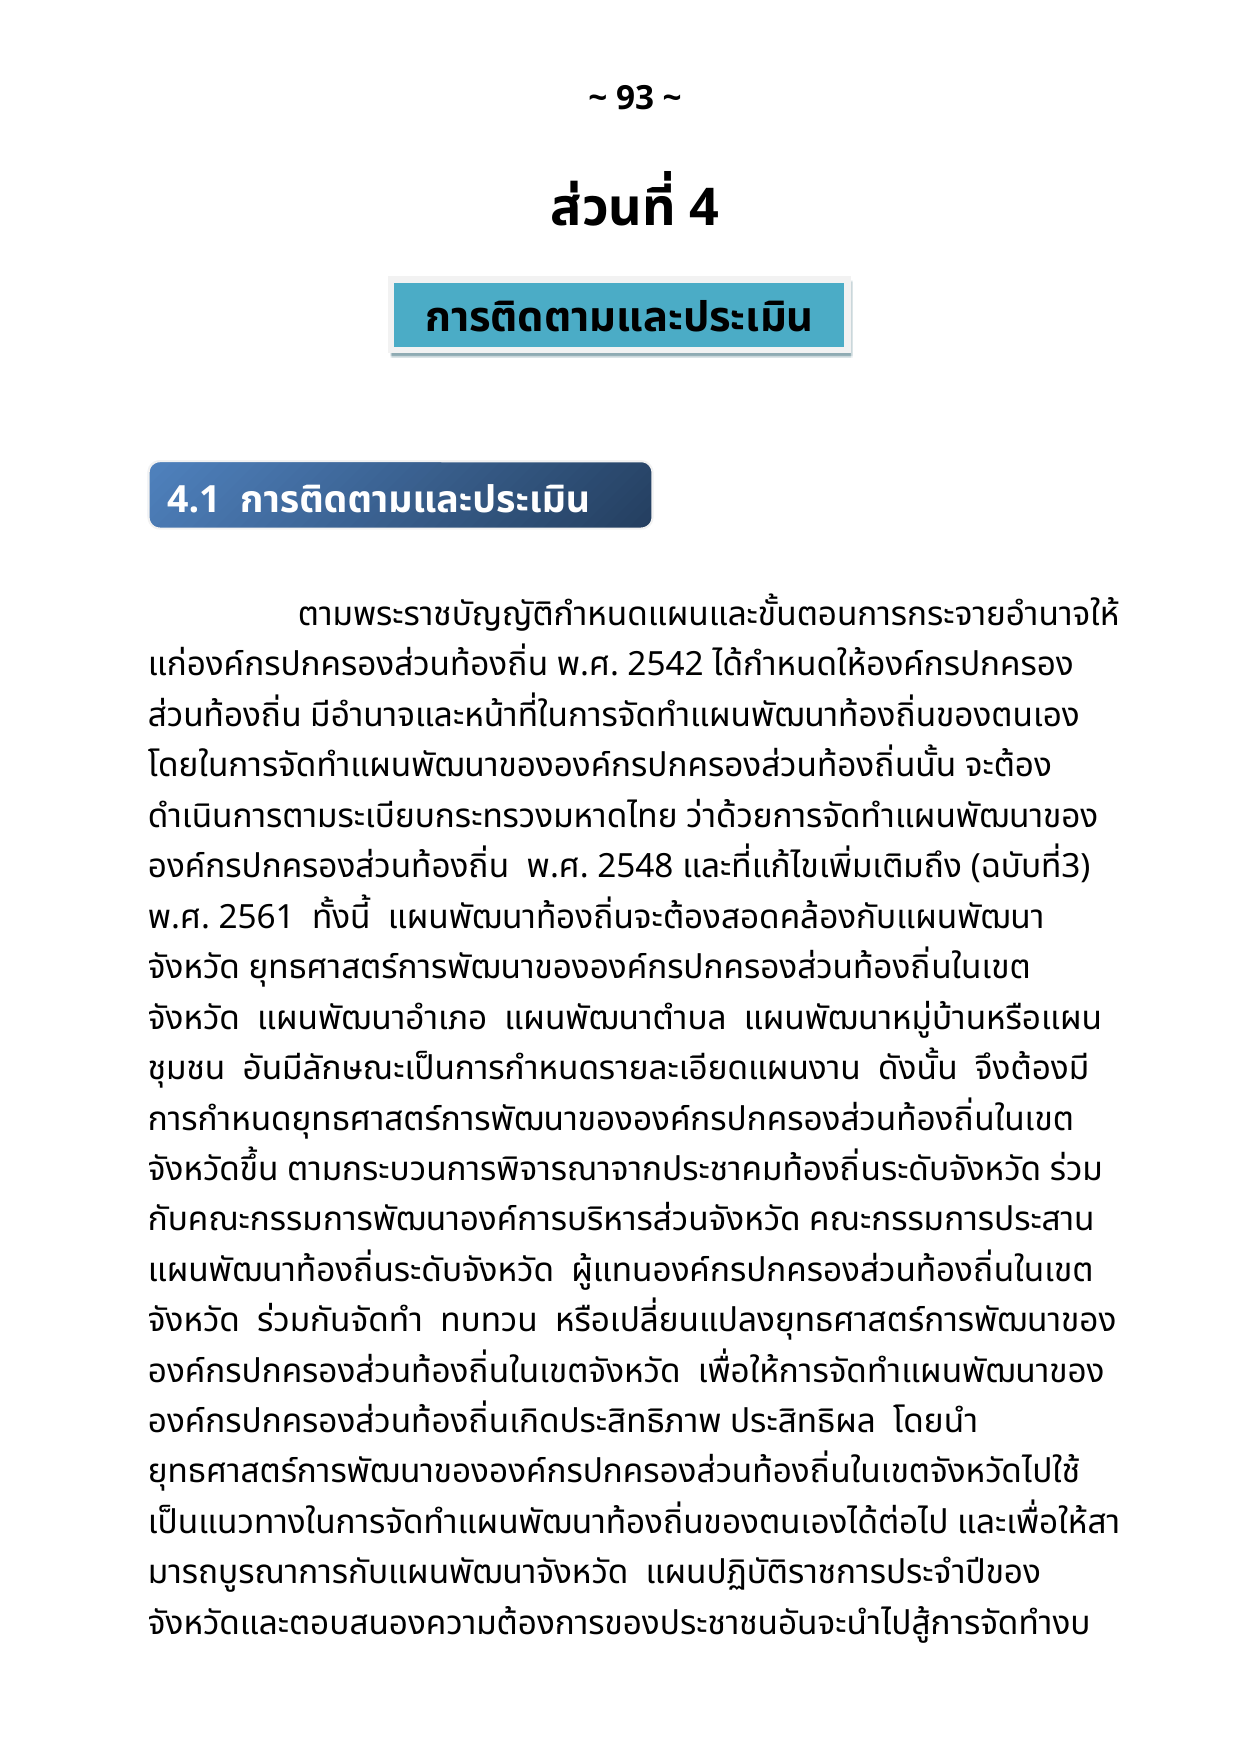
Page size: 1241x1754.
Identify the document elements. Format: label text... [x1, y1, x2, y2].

text ส่วนที่ 4 [148, 170, 1122, 249]
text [148, 590, 1122, 1649]
